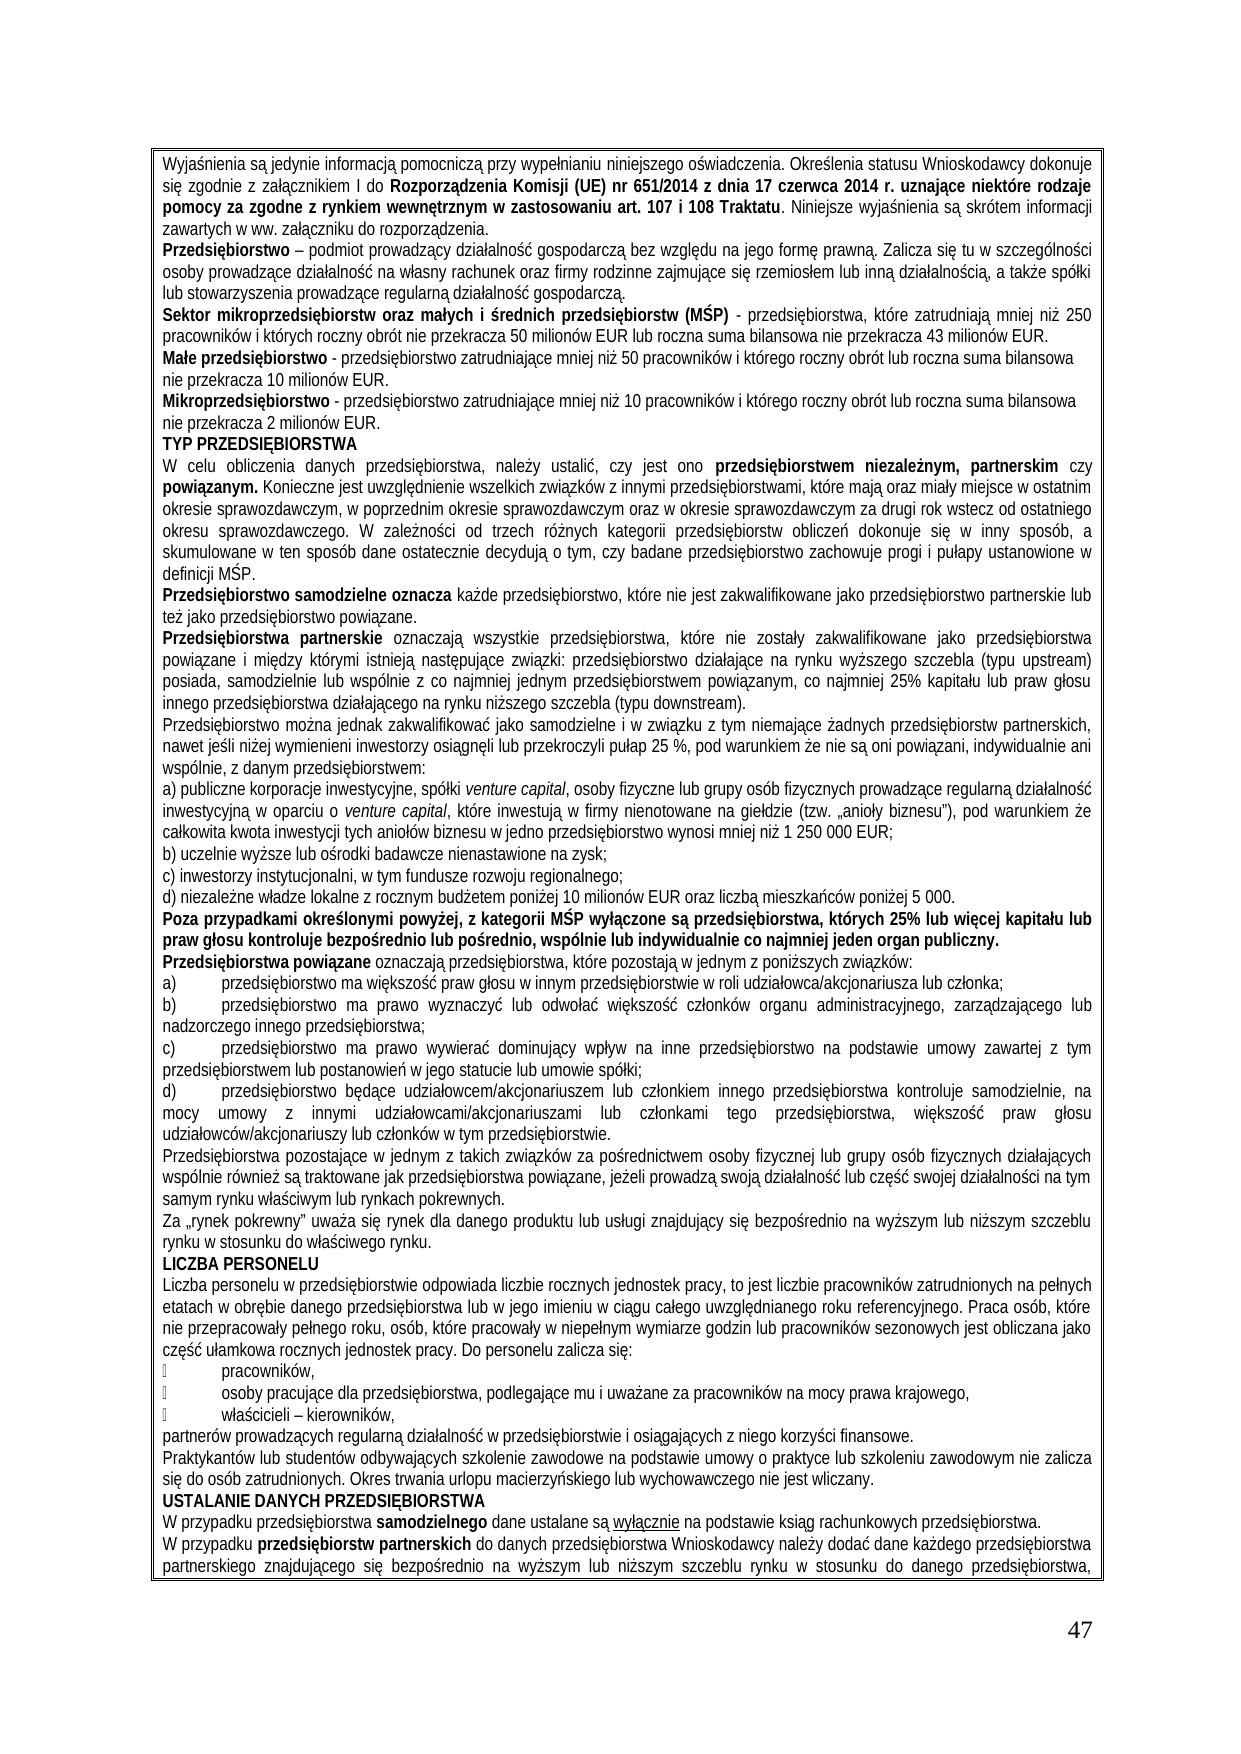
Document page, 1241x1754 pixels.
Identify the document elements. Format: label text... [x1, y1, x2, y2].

text Małe przedsiębiorstwo - przedsiębiorstwo zatrudniające mniej niż 50 pracowników i którego roczny obrót lub roczna suma bilansowa nie przekracza 10 milionów EUR. [154, 342, 1101, 385]
text  właścicieli – kierowników, [154, 1398, 1101, 1420]
text W celu obliczenia danych przedsiębiorstwa, należy ustalić, czy jest ono przedsiębiorstwem niezależnym, partnerskim czy powiązanym. Konieczne jest uwzględnienie wszelkich związków z innymi przedsiębiorstwami, które mają oraz miały miejsce w ostatnim okresie sprawozdawczym, w poprzednim okresie sprawozdawczym oraz w okresie sprawozdawczym za drugi rok wstecz od ostatniego okresu sprawozdawczego. W zależności od trzech różnych kategorii przedsiębiorstw obliczeń dokonuje się w inny sposób, a skumulowane w ten sposób dane ostatecznie decydują o tym, czy badane przedsiębiorstwo zachowuje progi i pułapy ustanowione w definicji MŚP. [154, 449, 1101, 579]
text Liczba personelu w przedsiębiorstwie odpowiada liczbie rocznych jednostek pracy, to jest liczbie pracowników zatrudnionych na pełnych etatach w obrębie danego przedsiębiorstwa lub w jego imieniu w ciągu całego uwzględnianego roku referencyjnego. Praca osób, które nie przepracowały pełnego roku, osób, które pracowały w niepełnym wymiarze godzin lub pracowników sezonowych jest obliczana jako część ułamkowa rocznych jednostek pracy. Do personelu zalicza się: [154, 1269, 1101, 1355]
text Mikroprzedsiębiorstwo - przedsiębiorstwo zatrudniające mniej niż 10 pracowników i którego roczny obrót lub roczna suma bilansowa nie przekracza 2 milionów EUR. [154, 385, 1101, 428]
text Sektor mikroprzedsiębiorstw oraz małych i średnich przedsiębiorstw (MŚP) - przedsiębiorstwa, które zatrudniają mniej niż 250 pracowników i których roczny obrót nie przekracza 50 milionów EUR lub roczna suma bilansowa nie przekracza 43 milionów EUR. [154, 299, 1101, 342]
text c) inwestorzy instytucjonalni, w tym fundusze rozwoju regionalnego; [154, 859, 1101, 881]
text Przedsiębiorstwa powiązane oznaczają przedsiębiorstwa, które pozostają w jednym z poniższych związków: [154, 946, 1101, 967]
text d) przedsiębiorstwo będące udziałowcem/akcjonariuszem lub członkiem innego przedsiębiorstwa kontroluje samodzielnie, na mocy umowy z innymi udziałowcami/akcjonariuszami lub członkami tego przedsiębiorstwa, większość praw głosu udziałowców/akcjonariuszy lub członków w tym przedsiębiorstwie. [154, 1075, 1101, 1139]
text Za „rynek pokrewny” uważa się rynek dla danego produktu lub usługi znajdujący się bezpośrednio na wyższym lub niższym szczeblu rynku w stosunku do właściwego rynku. [154, 1204, 1101, 1247]
text b) uczelnie wyższe lub ośrodki badawcze nienastawione na zysk; [154, 838, 1101, 859]
text a) przedsiębiorstwo ma większość praw głosu w innym przedsiębiorstwie w roli udziałowca/akcjonariusza lub członka; [154, 967, 1101, 989]
text USTALANIE DANYCH PRZEDSIĘBIORSTWA [154, 1484, 1101, 1506]
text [154, 1528, 1101, 1578]
text Przedsiębiorstwa pozostające w jednym z takich związków za pośrednictwem osoby fizycznej lub grupy osób fizycznych działających wspólnie również są traktowane jak przedsiębiorstwa powiązane, jeżeli prowadzą swoją działalność lub część swojej działalności na tym samym rynku właściwym lub rynkach pokrewnych. [154, 1139, 1101, 1204]
text Praktykantów lub studentów odbywających szkolenie zawodowe na podstawie umowy o praktyce lub szkoleniu zawodowym nie zalicza się do osób zatrudnionych. Okres trwania urlopu macierzyńskiego lub wychowawczego nie jest wliczany. [154, 1441, 1101, 1484]
text Przedsiębiorstwo – podmiot prowadzący działalność gospodarczą bez względu na jego formę prawną. Zalicza się tu w szczególności osoby prowadzące działalność na własny rachunek oraz firmy rodzinne zajmujące się rzemiosłem lub inną działalnością, a także spółki lub stowarzyszenia prowadzące regularną działalność gospodarczą. [154, 234, 1101, 299]
text a) publiczne korporacje inwestycyjne, spółki venture capital, osoby fizyczne lub grupy osób fizycznych prowadzące regularną działalność inwestycyjną w oparciu o venture capital, które inwestują w firmy nienotowane na giełdzie (tzw. „anioły biznesu”), pod warunkiem że całkowita kwota inwestycji tych aniołów biznesu w jedno przedsiębiorstwo wynosi mniej niż 1 250 000 EUR; [154, 773, 1101, 838]
text Poza przypadkami określonymi powyżej, z kategorii MŚP wyłączone są przedsiębiorstwa, których 25% lub więcej kapitału lub praw głosu kontroluje bezpośrednio lub pośrednio, wspólnie lub indywidualnie co najmniej jeden organ publiczny. [154, 902, 1101, 946]
text  pracowników, [154, 1355, 1101, 1377]
text Przedsiębiorstwa partnerskie oznaczają wszystkie przedsiębiorstwa, które nie zostały zakwalifikowane jako przedsiębiorstwa powiązane i między którymi istnieją następujące związki: przedsiębiorstwo działające na rynku wyższego szczebla (typu upstream) posiada, samodzielnie lub wspólnie z co najmniej jednym przedsiębiorstwem powiązanym, co najmniej 25% kapitału lub praw głosu innego przedsiębiorstwa działającego na rynku niższego szczebla (typu downstream). [154, 622, 1101, 708]
text TYP PRZEDSIĘBIORSTWA [154, 428, 1101, 449]
text Przedsiębiorstwo samodzielne oznacza każde przedsiębiorstwo, które nie jest zakwalifikowane jako przedsiębiorstwo partnerskie lub też jako przedsiębiorstwo powiązane. [154, 579, 1101, 622]
text c) przedsiębiorstwo ma prawo wywierać dominujący wpływ na inne przedsiębiorstwo na podstawie umowy zawartej z tym przedsiębiorstwem lub postanowień w jego statucie lub umowie spółki; [154, 1032, 1101, 1075]
text b) przedsiębiorstwo ma prawo wyznaczyć lub odwołać większość członków organu administracyjnego, zarządzającego lub nadzorczego innego przedsiębiorstwa; [154, 989, 1101, 1032]
text d) niezależne władze lokalne z rocznym budżetem poniżej 10 milionów EUR oraz liczbą mieszkańców poniżej 5 000. [154, 881, 1101, 902]
text Wyjaśnienia są jedynie informacją pomocniczą przy wypełnianiu niniejszego oświadczenia. Określenia statusu Wnioskodawcy dokonuje się zgodnie z załącznikiem I do Rozporządzenia Komisji (UE) nr 651/2014 z dnia 17 czerwca 2014 r. uznające niektóre rodzaje pomocy za zgodne z rynkiem wewnętrznym w zastosowaniu art. 107 i 108 Traktatu. Niniejsze wyjaśnienia są skrótem informacji zawartych w ww. załączniku do rozporządzenia. [154, 151, 1101, 234]
text Przedsiębiorstwo można jednak zakwalifikować jako samodzielne i w związku z tym niemające żadnych przedsiębiorstw partnerskich, nawet jeśli niżej wymienieni inwestorzy osiągnęli lub przekroczyli pułap 25 %, pod warunkiem że nie są oni powiązani, indywidualnie ani wspólnie, z danym przedsiębiorstwem: [154, 708, 1101, 773]
text LICZBA PERSONELU [154, 1247, 1101, 1269]
text  osoby pracujące dla przedsiębiorstwa, podlegające mu i uważane za pracowników na mocy prawa krajowego, [154, 1377, 1101, 1398]
text partnerów prowadzących regularną działalność w przedsiębiorstwie i osiągających z niego korzyści finansowe. [154, 1420, 1101, 1441]
text W przypadku przedsiębiorstwa samodzielnego dane ustalane są wyłącznie na podstawie ksiąg rachunkowych przedsiębiorstwa. [154, 1506, 1101, 1528]
